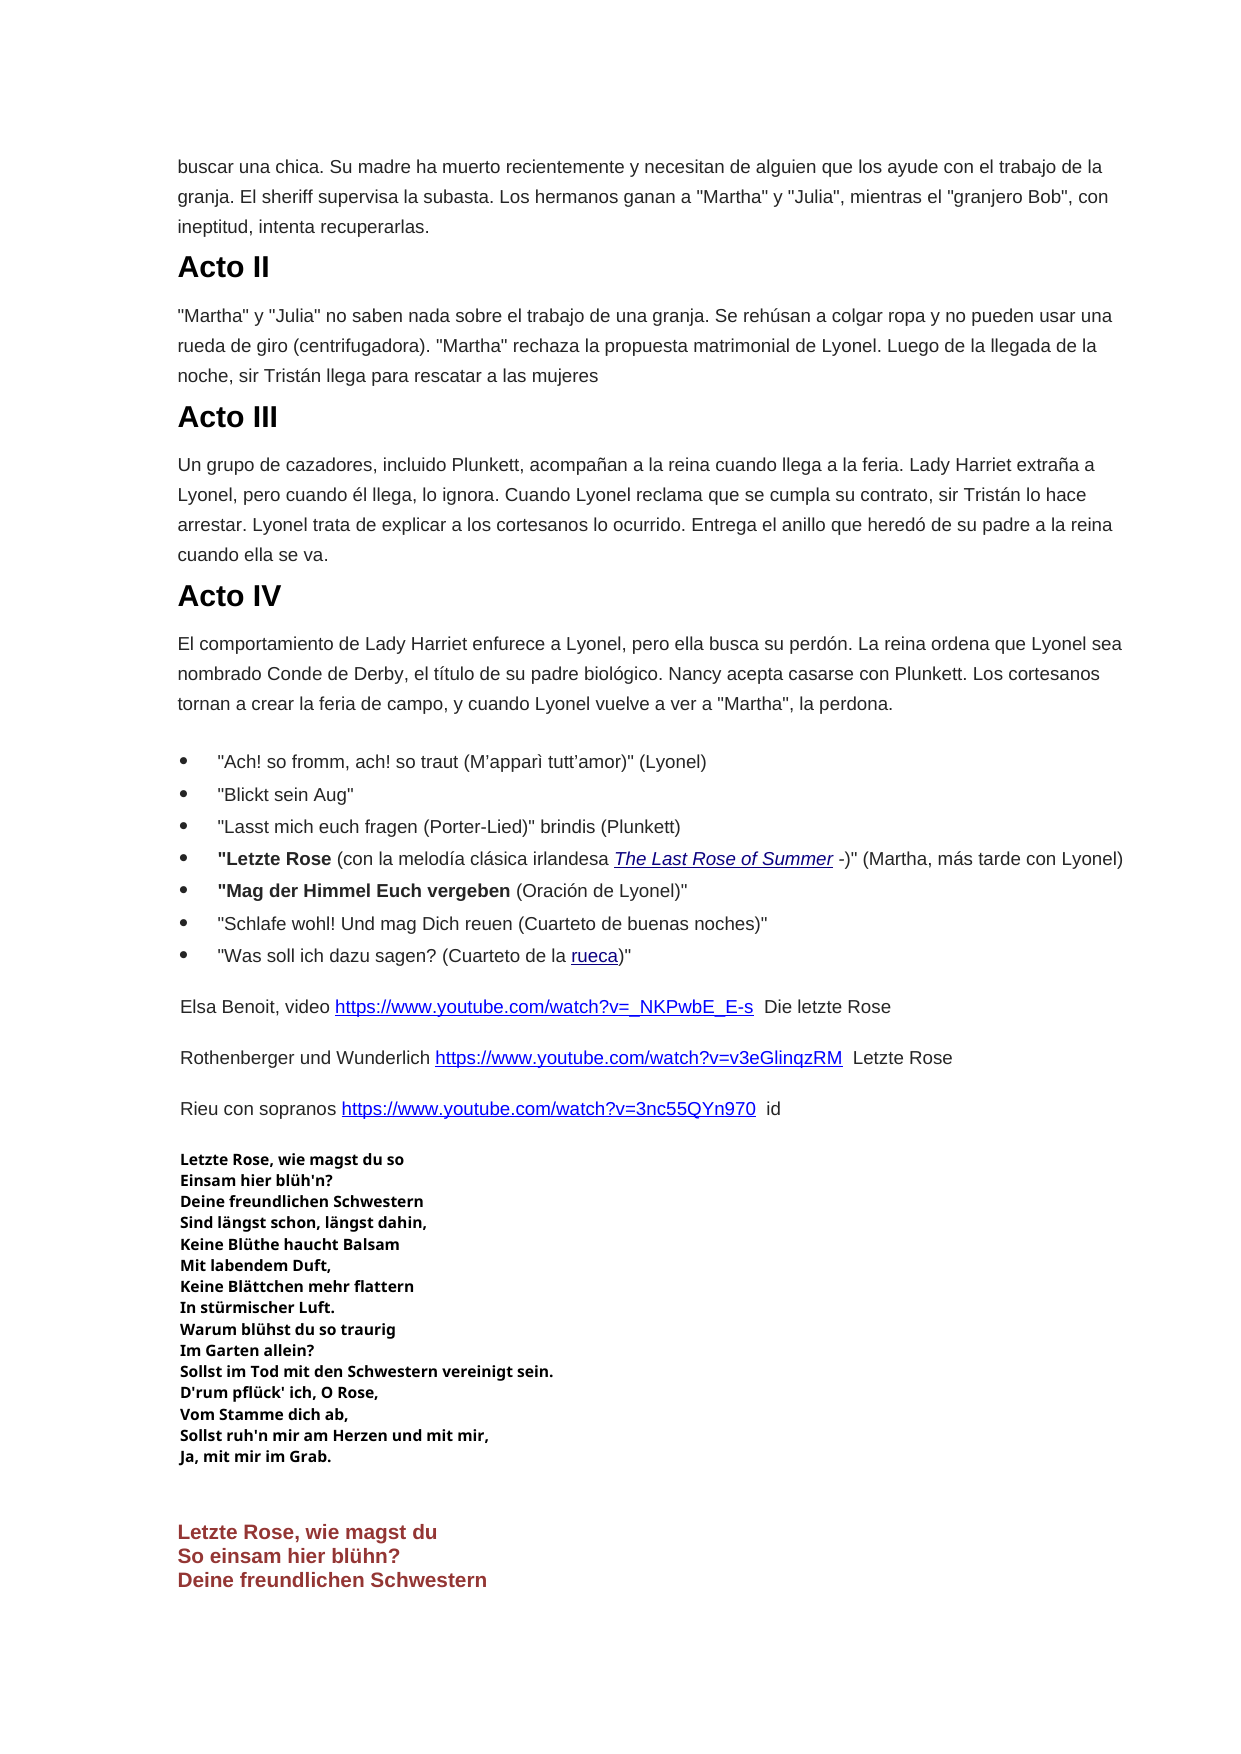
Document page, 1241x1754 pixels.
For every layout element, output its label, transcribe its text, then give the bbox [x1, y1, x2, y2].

list "Ach! so fromm, ach! so traut (M’apparì tutt’amor)" (Lyonel) [180, 743, 1152, 773]
text Letzte Rose, wie magst du so Einsam hier blüh'n? Deine freundlichen Schwestern Sind längst schon, längst dahin, Keine Blüthe haucht Balsam Mit labendem Duft, Keine Blättchen mehr flattern In stürmischer Luft. Warum blühst du so traurig Im Garten allein? Sollst im Tod mit den Schwestern vereinigt sein. D'rum pflück' ich, O Rose, Vom Stamme dich ab, Sollst ruh'n mir am Herzen und mit mir, Ja, mit mir im Grab. [180, 1148, 1152, 1467]
text Acto III [177, 399, 1152, 433]
text Rothenberger und Wunderlich https://www.youtube.com/watch?v=v3eGlinqzRM Letzte Rose [180, 1047, 1152, 1068]
list "Letzte Rose (con la melodía clásica irlandesa The Last Rose of Summer -)" (Martha, más tarde con Lyonel) [180, 840, 1152, 870]
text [177, 1520, 1152, 1592]
list "Mag der Himmel Euch vergeben (Oración de Lyonel)" [180, 873, 1152, 902]
list "Schlafe wohl! Und mag Dich reuen (Cuarteto de buenas noches)" [180, 905, 1152, 935]
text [177, 148, 1152, 237]
text "Martha" y "Julia" no saben nada sobre el trabajo de una granja. Se rehúsan a colgar ropa y no pueden usar una rueda de giro (centrifugadora). "Martha" rechaza la propuesta matrimonial de Lyonel. Luego de la llegada de la noche, sir Tristán llega para rescatar a las mujeres [177, 297, 1152, 386]
text El comportamiento de Lady Harriet enfurece a Lyonel, pero ella busca su perdón. La reina ordena que Lyonel sea nombrado Conde de Derby, el título de su padre biológico. Nancy acepta casarse con Plunkett. Los cortesanos tornan a crear la feria de campo, y cuando Lyonel vuelve a ver a "Martha", la perdona. [177, 625, 1152, 714]
text Acto IV [177, 578, 1152, 612]
text Elsa Benoit, video https://www.youtube.com/watch?v=_NKPwbE_E-s Die letzte Rose [180, 996, 1152, 1018]
list "Blickt sein Aug" [180, 776, 1152, 806]
text Rieu con sopranos https://www.youtube.com/watch?v=3nc55QYn970 id [180, 1098, 1152, 1119]
list "Lasst mich euch fragen (Porter-Lied)" brindis (Plunkett) [180, 808, 1152, 838]
text Un grupo de cazadores, incluido Plunkett, acompañan a la reina cuando llega a la feria. Lady Harriet extraña a Lyonel, pero cuando él llega, lo ignora. Cuando Lyonel reclama que se cumpla su contrato, sir Tristán lo hace arrestar. Lyonel trata de explicar a los cortesanos lo ocurrido. Entrega el anillo que heredó de su padre a la reina cuando ella se va. [177, 446, 1152, 565]
text Acto II [177, 249, 1152, 284]
list "Was soll ich dazu sagen? (Cuarteto de la rueca)" [180, 937, 1152, 967]
